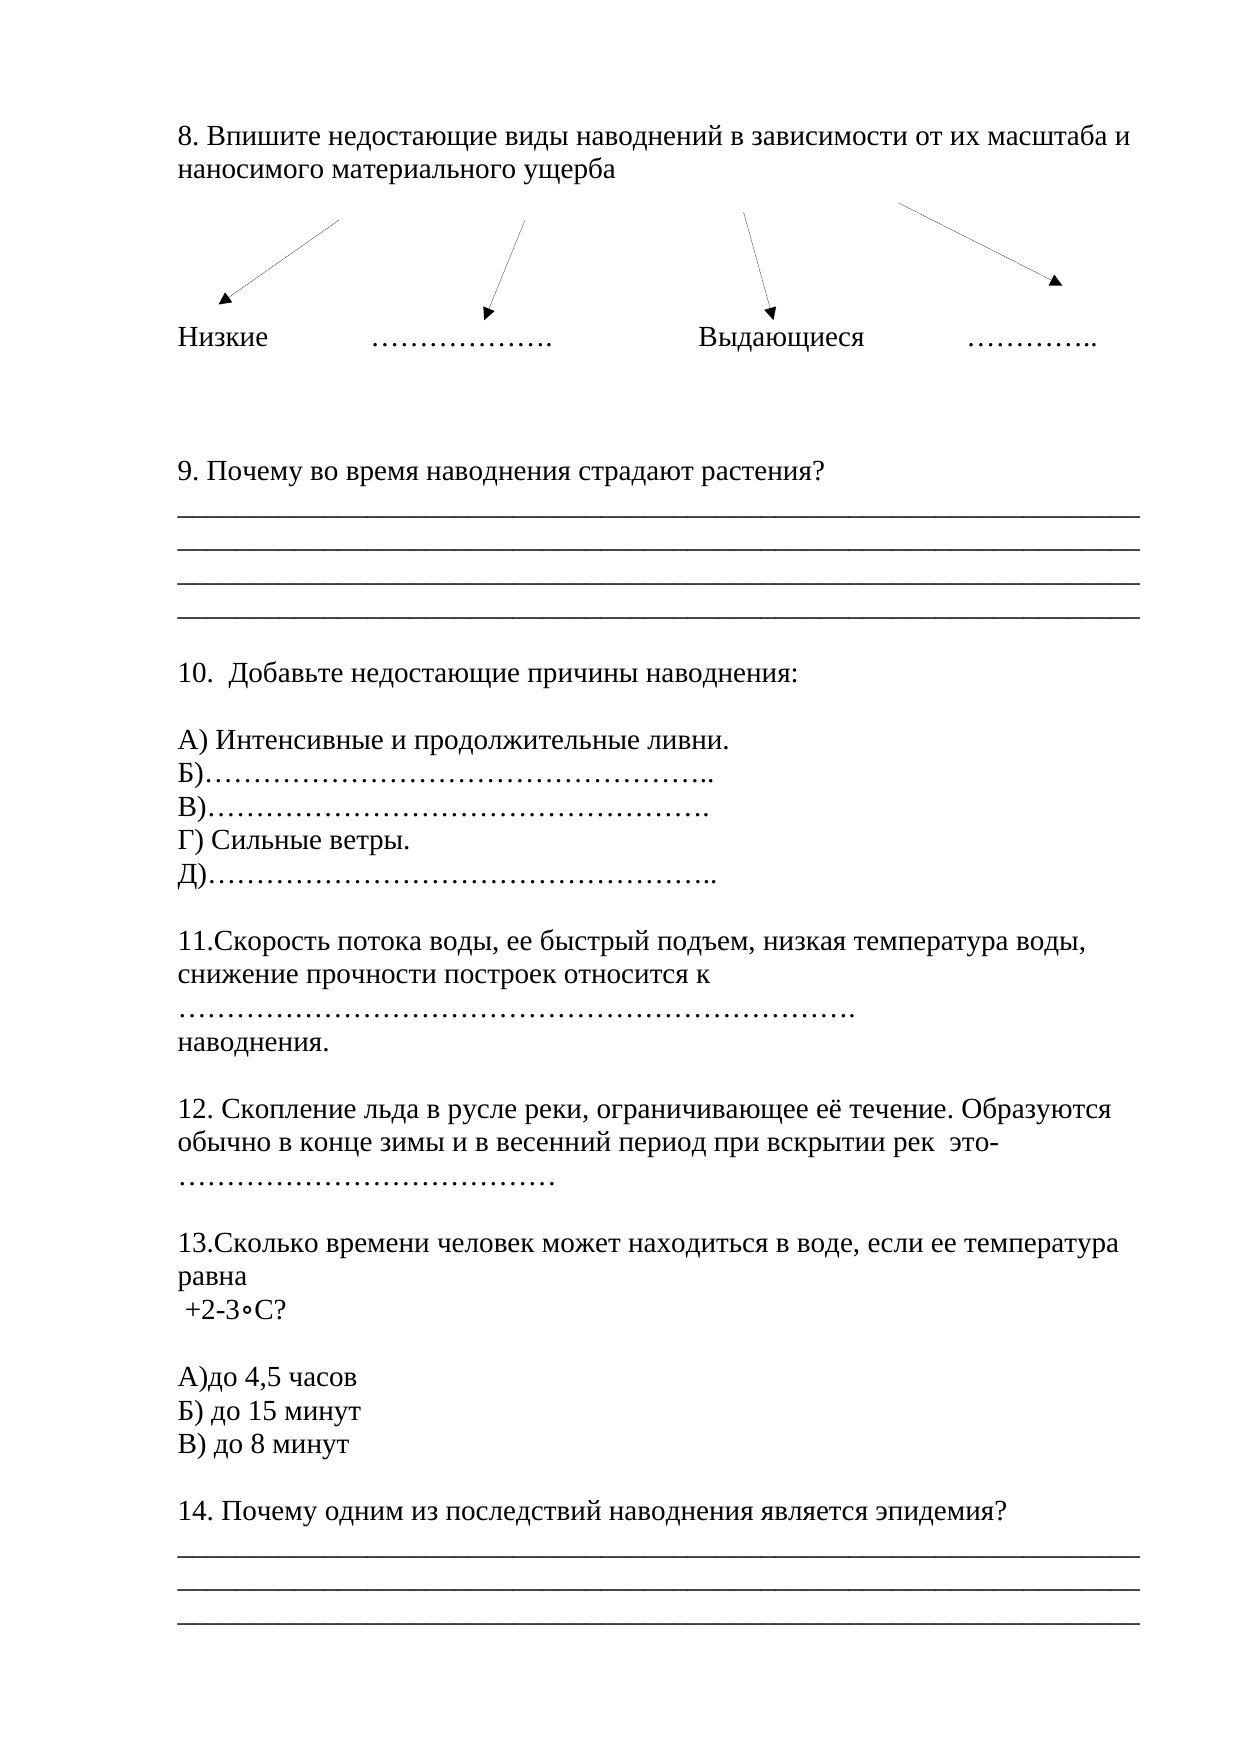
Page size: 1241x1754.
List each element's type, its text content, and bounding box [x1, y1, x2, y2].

text В)……………………………………………. [177, 789, 1152, 822]
text Низкие ………………. Выдающиеся ………….. [177, 319, 1152, 353]
text 13.Сколько времени человек может находиться в воде, если ее температура равна [177, 1225, 1152, 1292]
text ________________________________________________________________________________________________________________________________________________________________________________________________________________________________________________________________________ [177, 487, 1152, 621]
text Д)…………………………………………….. [177, 856, 1152, 889]
text 10. Добавьте недостающие причины наводнения: [177, 655, 1152, 688]
text 11.Скорость потока воды, ее быстрый подъем, низкая температура воды, снижение прочности построек относится к ……………………………………………………………. [177, 923, 1152, 1024]
text 9. Почему во время наводнения страдают растения? [177, 453, 1152, 487]
text 12. Скопление льда в русле реки, ограничивающее её течение. Образуются обычно в конце зимы и в весенний период при вскрытии рек это-………………………………… [177, 1091, 1152, 1191]
text Б) до 15 минут [177, 1393, 1152, 1426]
text В) до 8 минут [177, 1426, 1152, 1460]
text А)до 4,5 часов [177, 1359, 1152, 1393]
text 8. Впишите недостающие виды наводнений в зависимости от их масштаба и наносимого материального ущерба [177, 118, 1152, 185]
text ______________________________________________________________________________________________________________________________________________________________________________________________________ [177, 1527, 1152, 1627]
text А) Интенсивные и продолжительные ливни. [177, 722, 1152, 755]
text 14. Почему одним из последствий наводнения является эпидемия? [177, 1493, 1152, 1527]
text Б)…………………………………………….. [177, 755, 1152, 789]
text +2-3∘С? [177, 1292, 1152, 1326]
text Г) Сильные ветры. [177, 822, 1152, 856]
text наводнения. [177, 1024, 1152, 1057]
